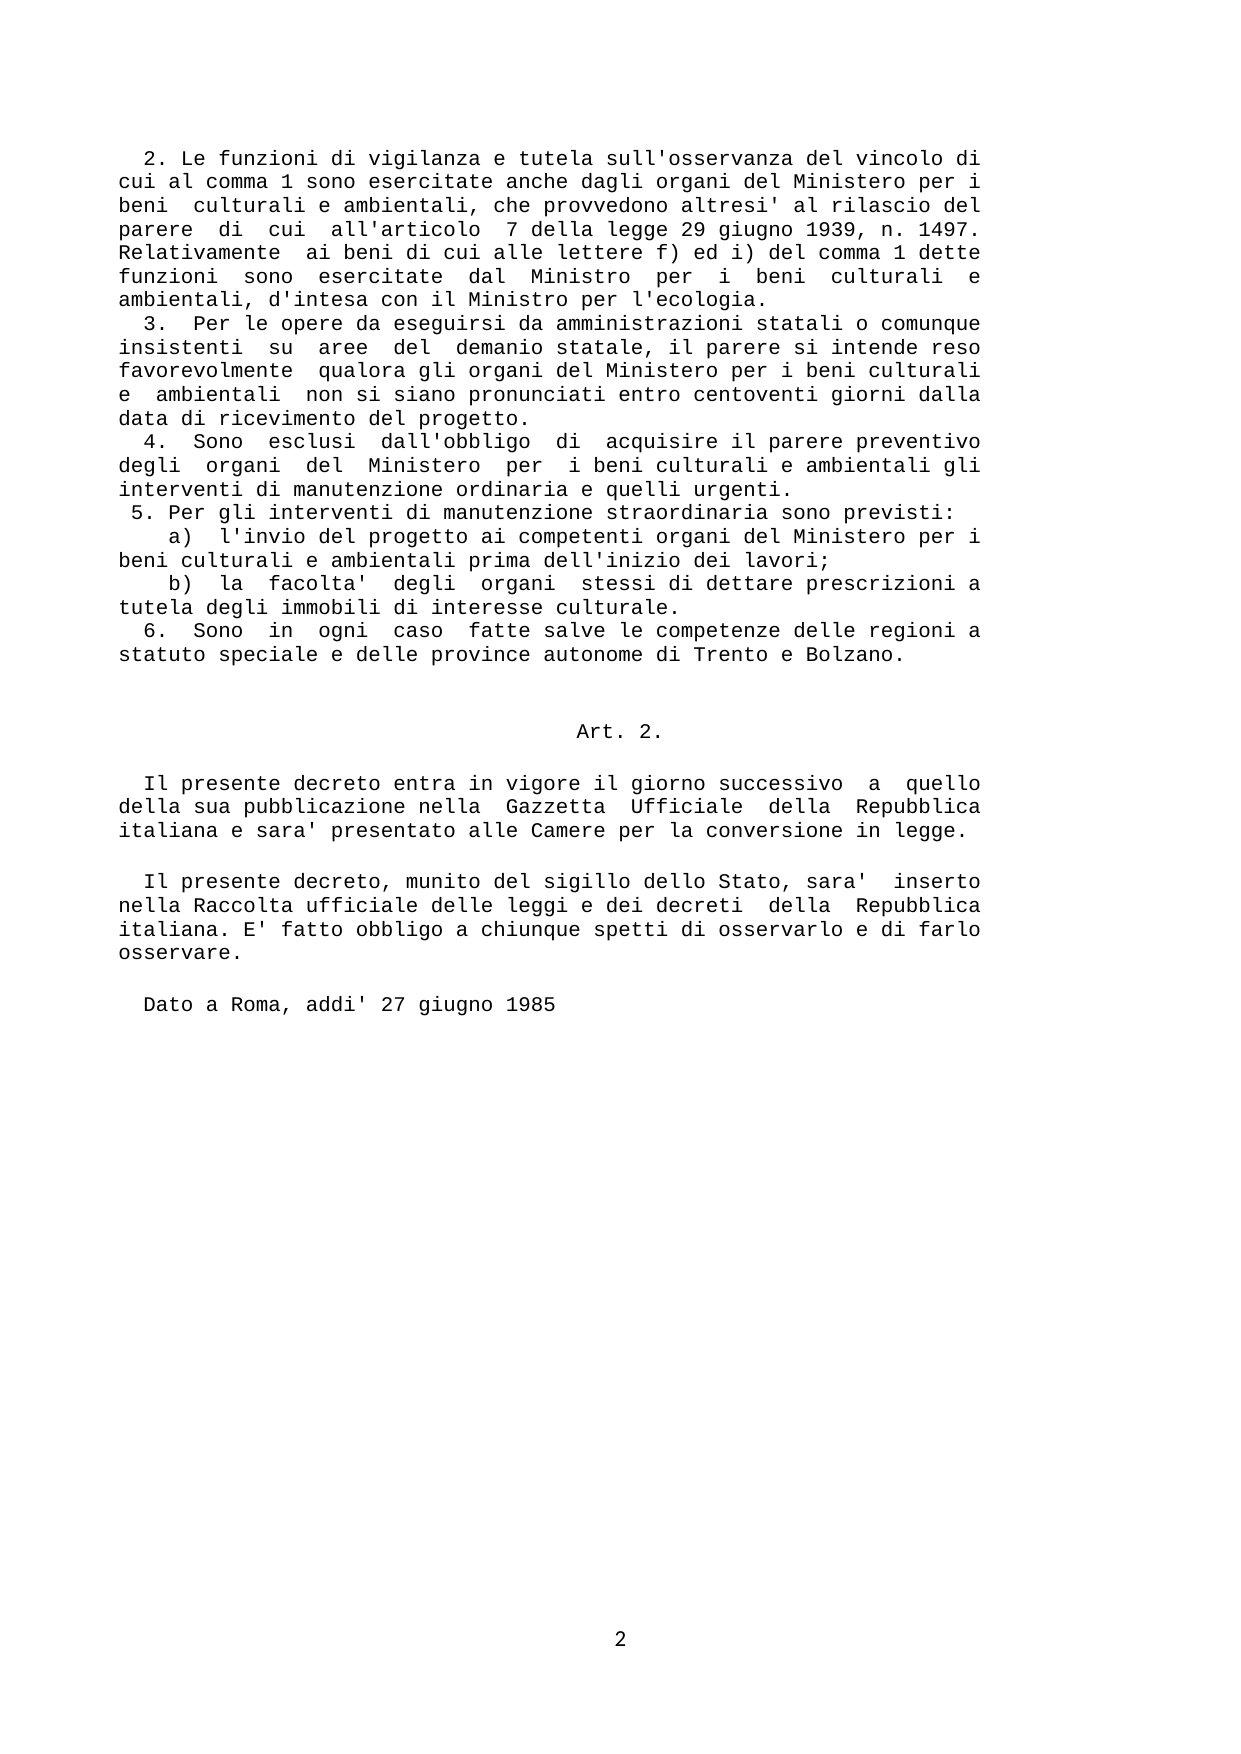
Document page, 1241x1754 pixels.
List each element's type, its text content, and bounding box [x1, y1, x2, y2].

text 5. Per gli interventi di manutenzione straordinaria sono previsti: [118, 502, 1122, 526]
text Il presente decreto, munito del sigillo dello Stato, sara' inserto [118, 871, 1122, 895]
text Relativamente ai beni di cui alle lettere f) ed i) del comma 1 dette [118, 242, 1122, 266]
text e ambientali non si siano pronunciati entro centoventi giorni dalla [118, 384, 1122, 408]
text 2. Le funzioni di vigilanza e tutela sull'osservanza del vincolo di [118, 148, 1122, 171]
text nella Raccolta ufficiale delle leggi e dei decreti della Repubblica [118, 895, 1122, 919]
text funzioni sono esercitate dal Ministro per i beni culturali e [118, 266, 1122, 289]
text beni culturali e ambientali, che provvedono altresi' al rilascio del [118, 195, 1122, 218]
text favorevolmente qualora gli organi del Ministero per i beni culturali [118, 360, 1122, 384]
text 3. Per le opere da eseguirsi da amministrazioni statali o comunque [118, 313, 1122, 337]
text data di ricevimento del progetto. [118, 408, 1122, 431]
text b) la facolta' degli organi stessi di dettare prescrizioni a [118, 573, 1122, 597]
text tutela degli immobili di interesse culturale. [118, 597, 1122, 621]
text degli organi del Ministero per i beni culturali e ambientali gli [118, 455, 1122, 479]
text insistenti su aree del demanio statale, il parere si intende reso [118, 337, 1122, 360]
text statuto speciale e delle province autonome di Trento e Bolzano. [118, 644, 1122, 668]
text parere di cui all'articolo 7 della legge 29 giugno 1939, n. 1497. [118, 218, 1122, 242]
text ambientali, d'intesa con il Ministro per l'ecologia. [118, 289, 1122, 313]
text 6. Sono in ogni caso fatte salve le competenze delle regioni a [118, 621, 1122, 644]
text Dato a Roma, addi' 27 giugno 1985 [118, 994, 1122, 1018]
text cui al comma 1 sono esercitate anche dagli organi del Ministero per i [118, 171, 1122, 195]
text beni culturali e ambientali prima dell'inizio dei lavori; [118, 549, 1122, 573]
text interventi di manutenzione ordinaria e quelli urgenti. [118, 479, 1122, 502]
text italiana e sara' presentato alle Camere per la conversione in legge. [118, 820, 1122, 843]
text italiana. E' fatto obbligo a chiunque spetti di osservarlo e di farlo [118, 919, 1122, 942]
text Il presente decreto entra in vigore il giorno successivo a quello [118, 772, 1122, 796]
text 4. Sono esclusi dall'obbligo di acquisire il parere preventivo [118, 431, 1122, 455]
text osservare. [118, 942, 1122, 966]
text a) l'invio del progetto ai competenti organi del Ministero per i [118, 526, 1122, 549]
text Art. 2. [118, 721, 1122, 744]
text della sua pubblicazione nella Gazzetta Ufficiale della Repubblica [118, 796, 1122, 820]
